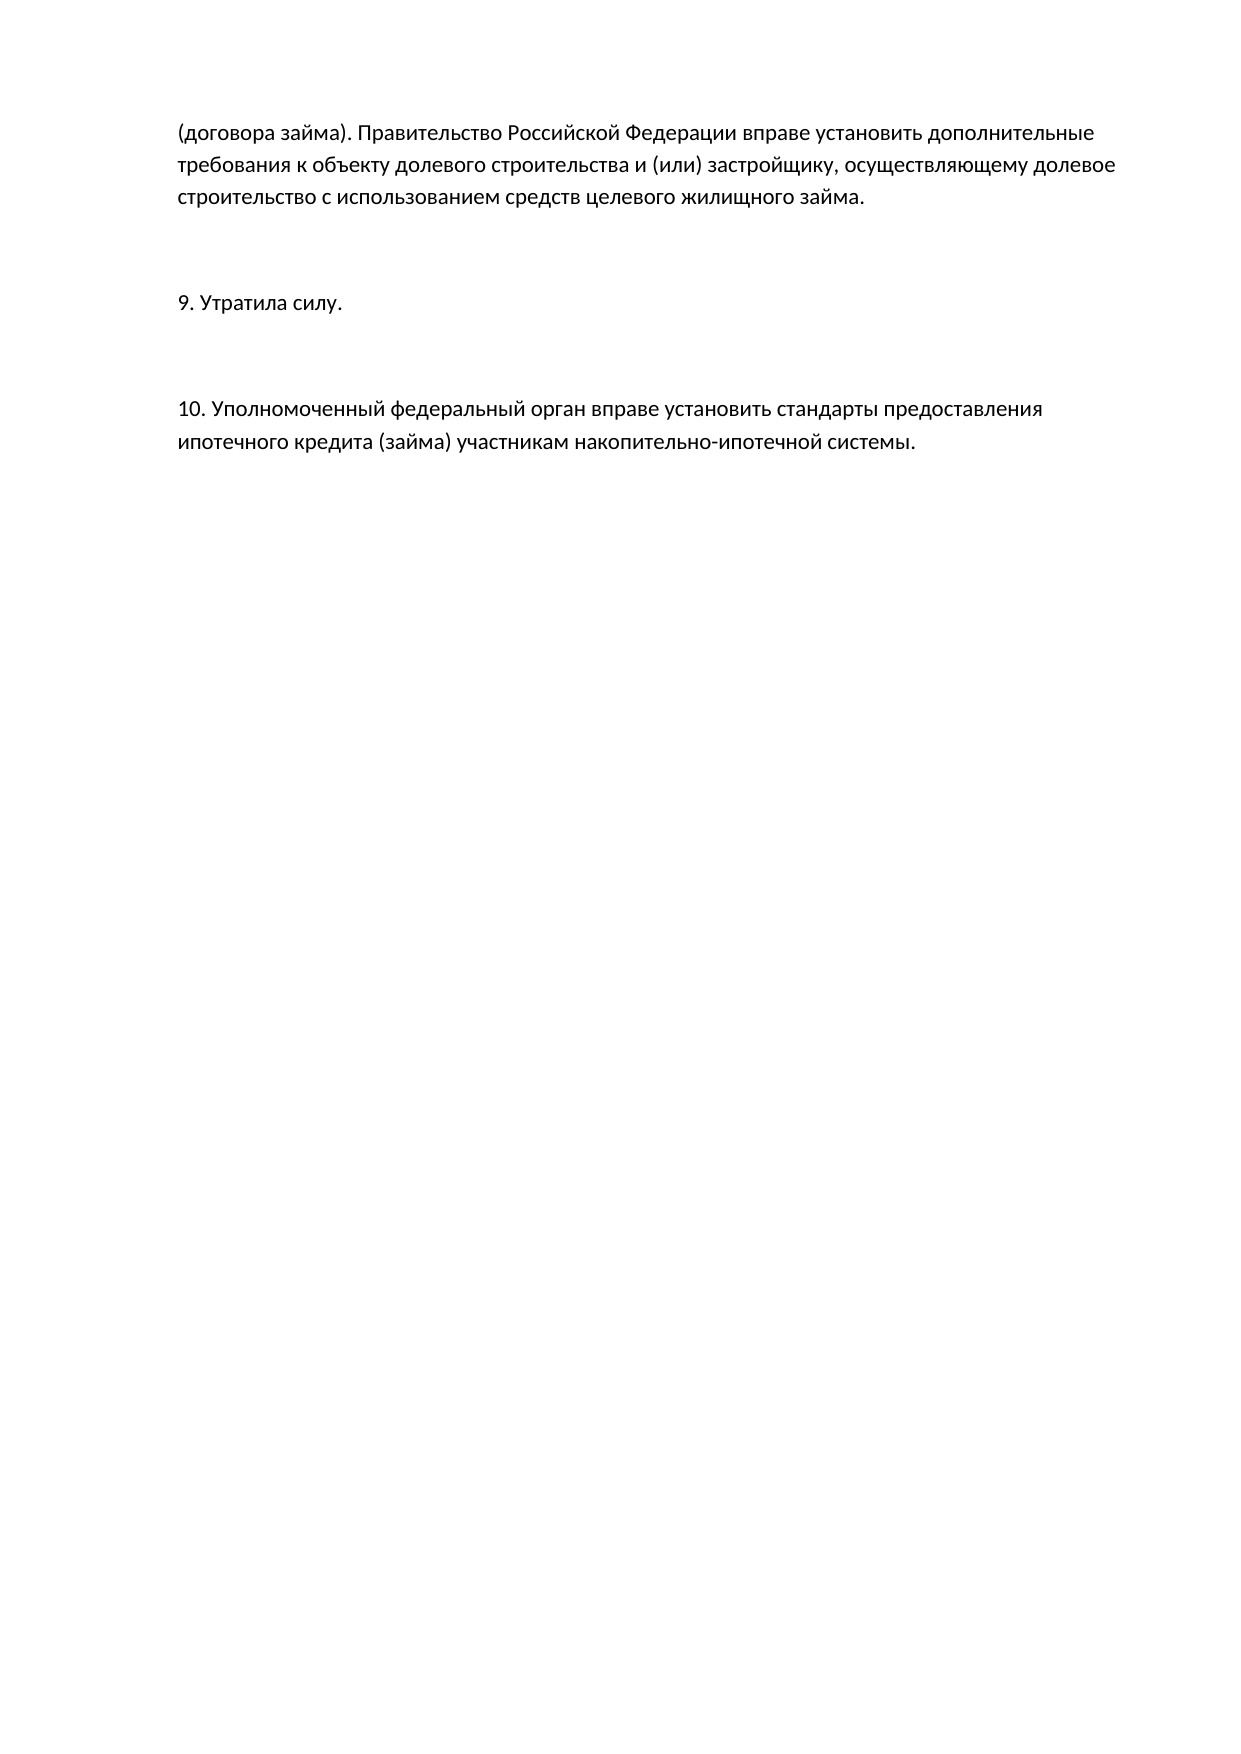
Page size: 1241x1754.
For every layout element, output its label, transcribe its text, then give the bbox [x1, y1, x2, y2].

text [177, 118, 1152, 211]
text 10. Уполномоченный федеральный орган вправе установить стандарты предоставления ипотечного кредита (займа) участникам накопительно-ипотечной системы. [177, 394, 1152, 455]
text 9. Утратила силу. [177, 288, 1152, 317]
